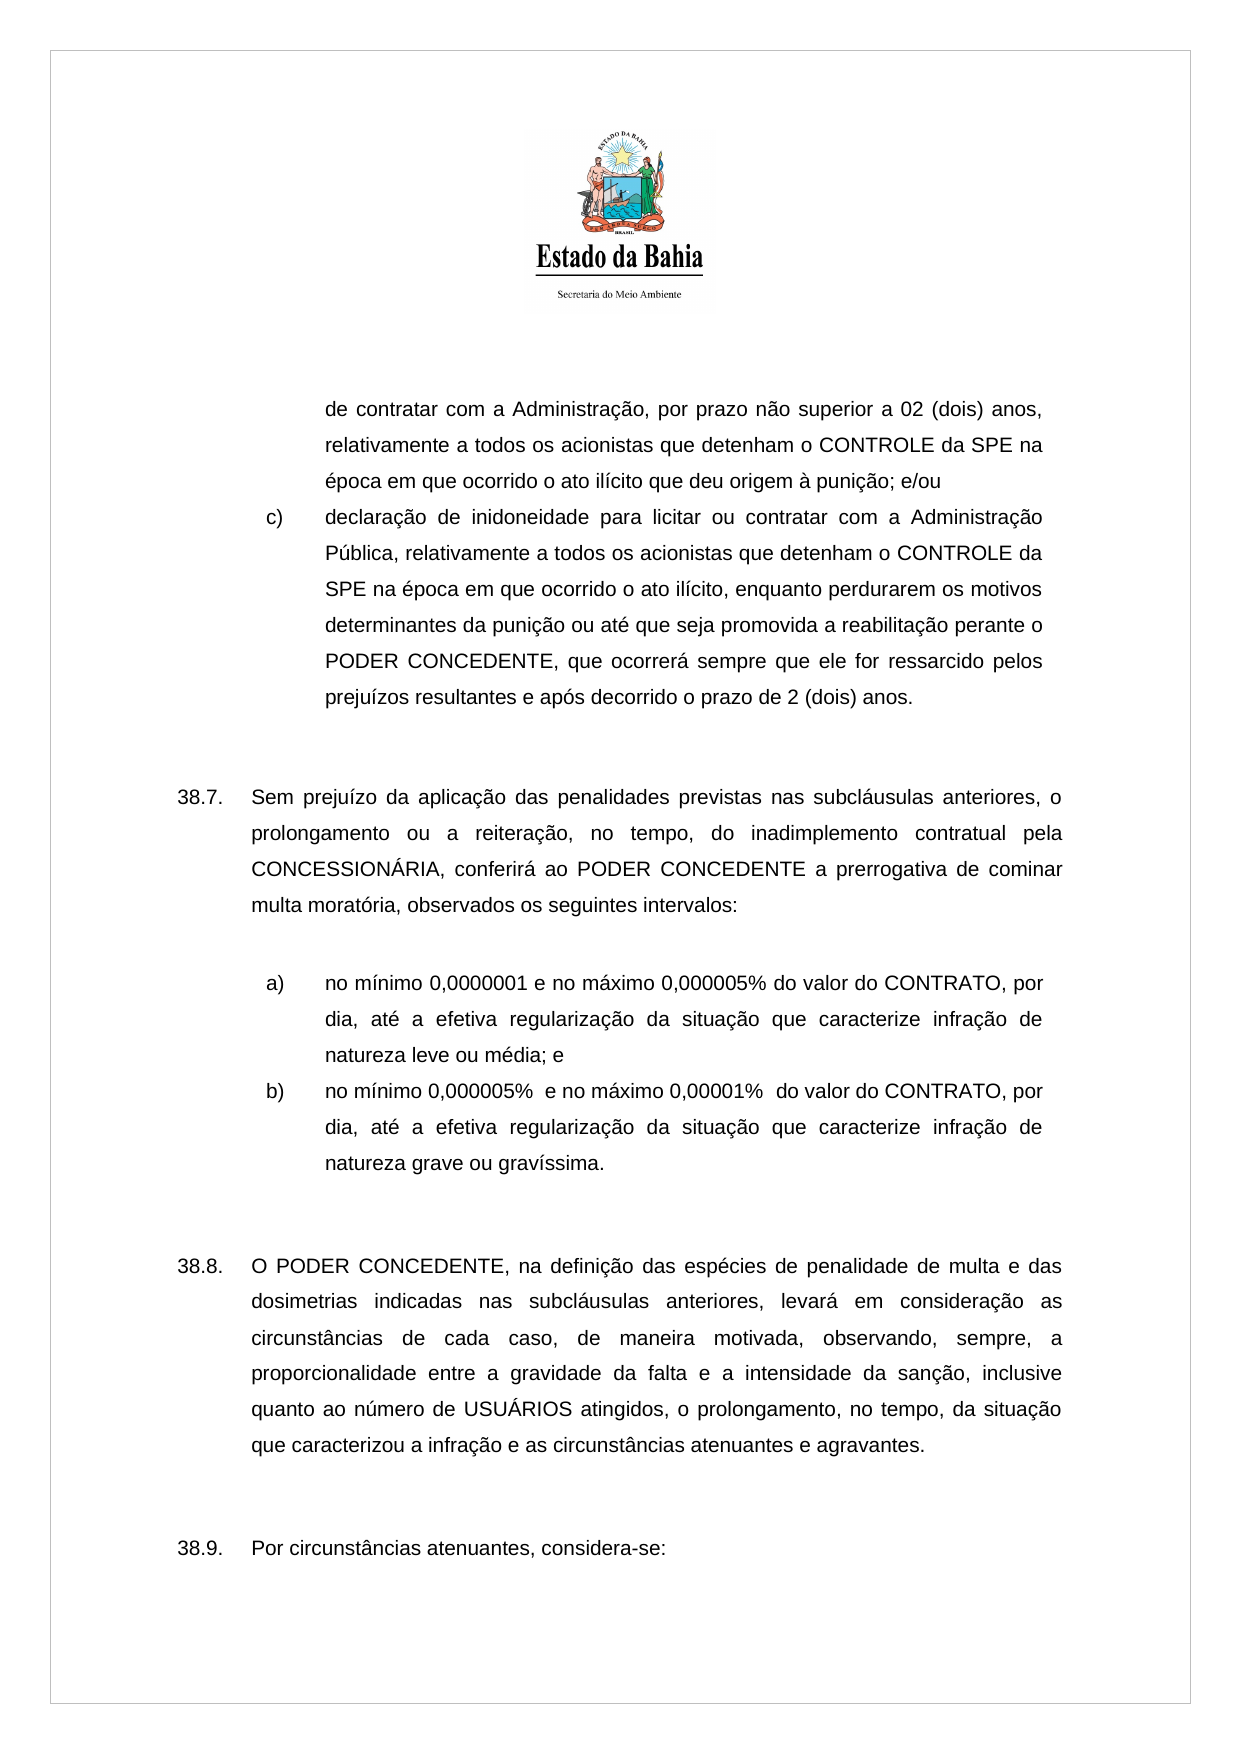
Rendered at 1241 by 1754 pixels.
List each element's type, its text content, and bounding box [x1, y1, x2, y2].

subtitle Sem prejuízo da aplicação das penalidades previstas nas subcláusulas anteriores, o prolongamento ou a reiteração, no tempo, do inadimplemento contratual pela CONCESSIONÁRIA, conferirá ao PODER CONCEDENTE a prerrogativa de cominar multa moratória, observados os seguintes intervalos: [177, 785, 1063, 917]
subtitle Por circunstâncias atenuantes, considera-se: [177, 1536, 1063, 1560]
list no mínimo 0,0000001 e no máximo 0,000005% do valor do CONTRATO, por dia, até a efetiva regularização da situação que caracterize infração de natureza leve ou média; e [266, 971, 1043, 1067]
subtitle O PODER CONCEDENTE, na definição das espécies de penalidade de multa e das dosimetrias indicadas nas subcláusulas anteriores, levará em consideração as circunstâncias de cada caso, de maneira motivada, observando, sempre, a proporcionalidade entre a gravidade da falta e a intensidade da sanção, inclusive quanto ao número de USUÁRIOS atingidos, o prolongamento, no tempo, da situação que caracterizou a infração e as circunstâncias atenuantes e agravantes. [177, 1253, 1063, 1457]
picture [523, 129, 717, 314]
list no mínimo 0,000005% e no máximo 0,00001% do valor do CONTRATO, por dia, até a efetiva regularização da situação que caracterize infração de natureza grave ou gravíssima. [266, 1079, 1043, 1174]
list declaração de inidoneidade para licitar ou contratar com a Administração Pública, relativamente a todos os acionistas que detenham o CONTROLE da SPE na época em que ocorrido o ato ilícito, enquanto perdurarem os motivos determinantes da punição ou até que seja promovida a reabilitação perante o PODER CONCEDENTE, que ocorrerá sempre que ele for ressarcido pelos prejuízos resultantes e após decorrido o prazo de 2 (dois) anos. [266, 505, 1043, 709]
